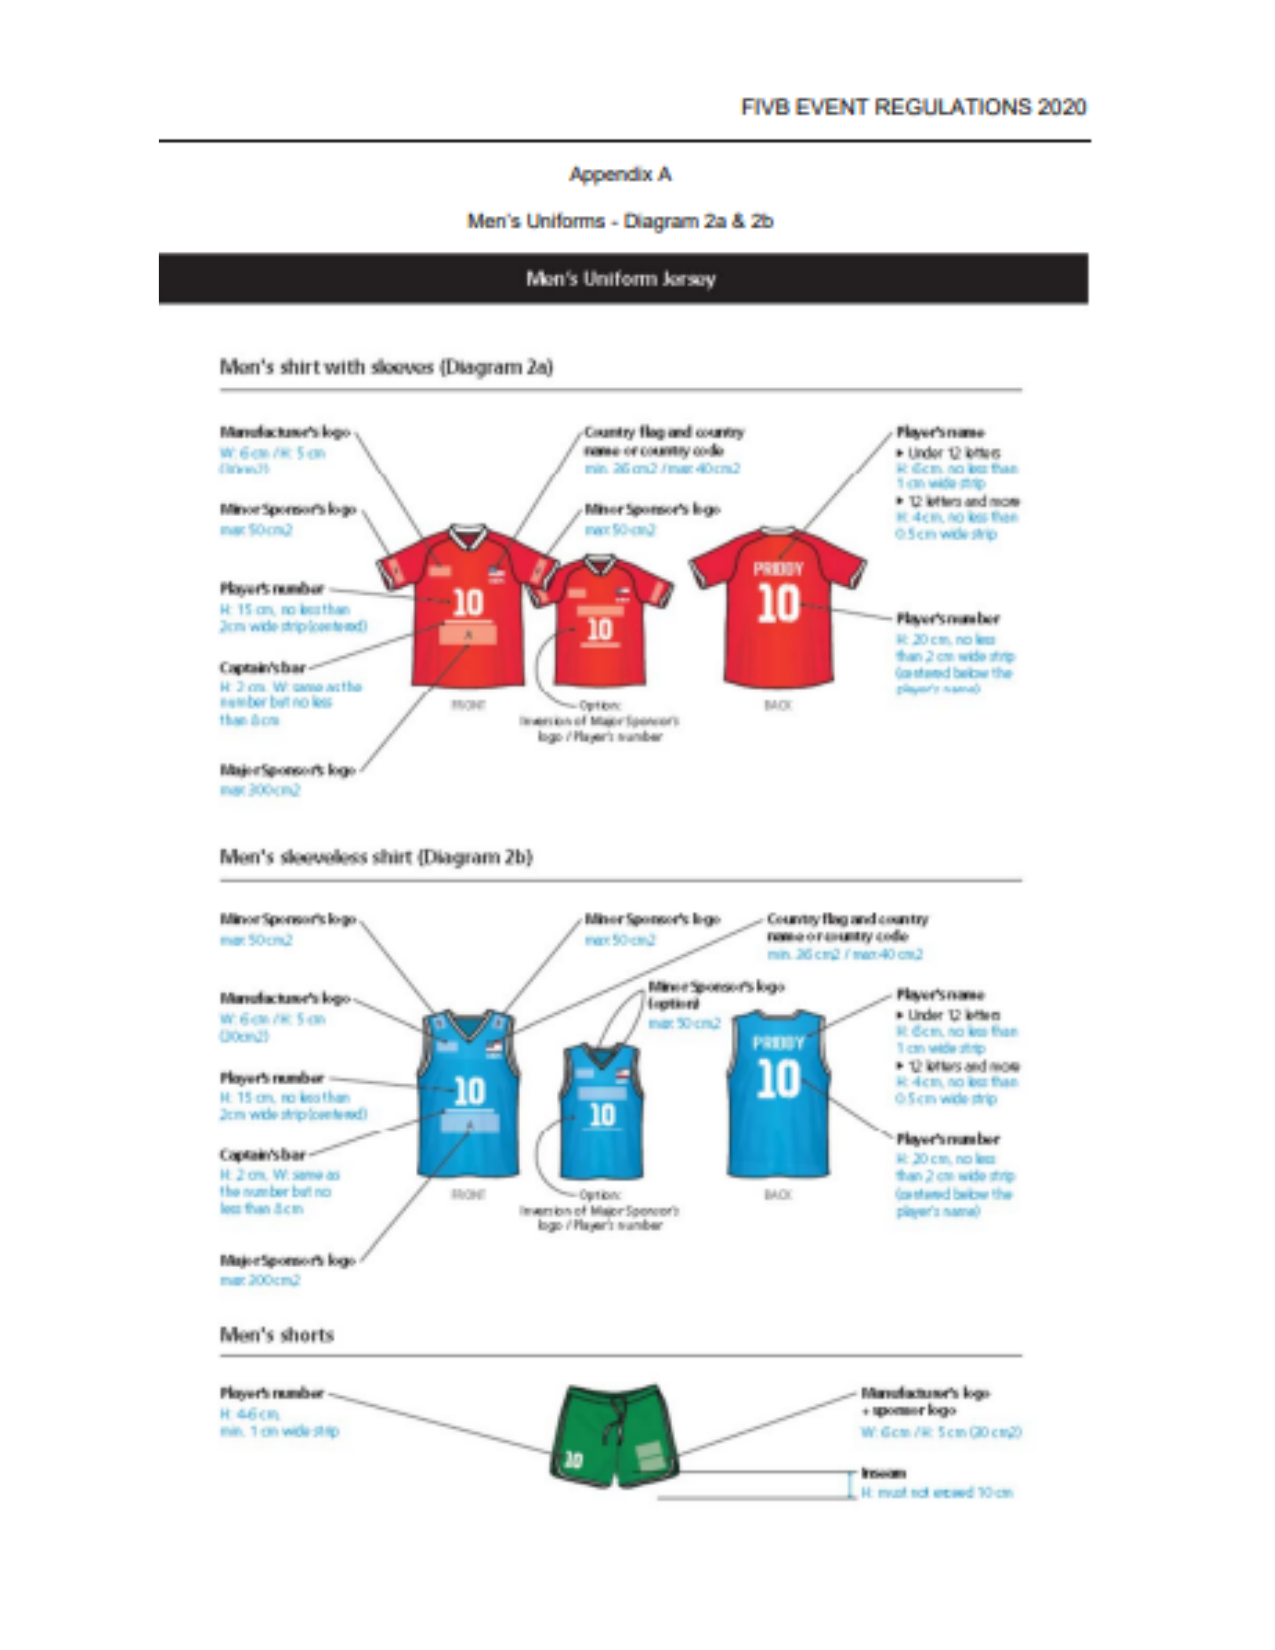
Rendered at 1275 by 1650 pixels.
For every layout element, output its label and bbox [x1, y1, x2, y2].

picture [158, 88, 1117, 1562]
